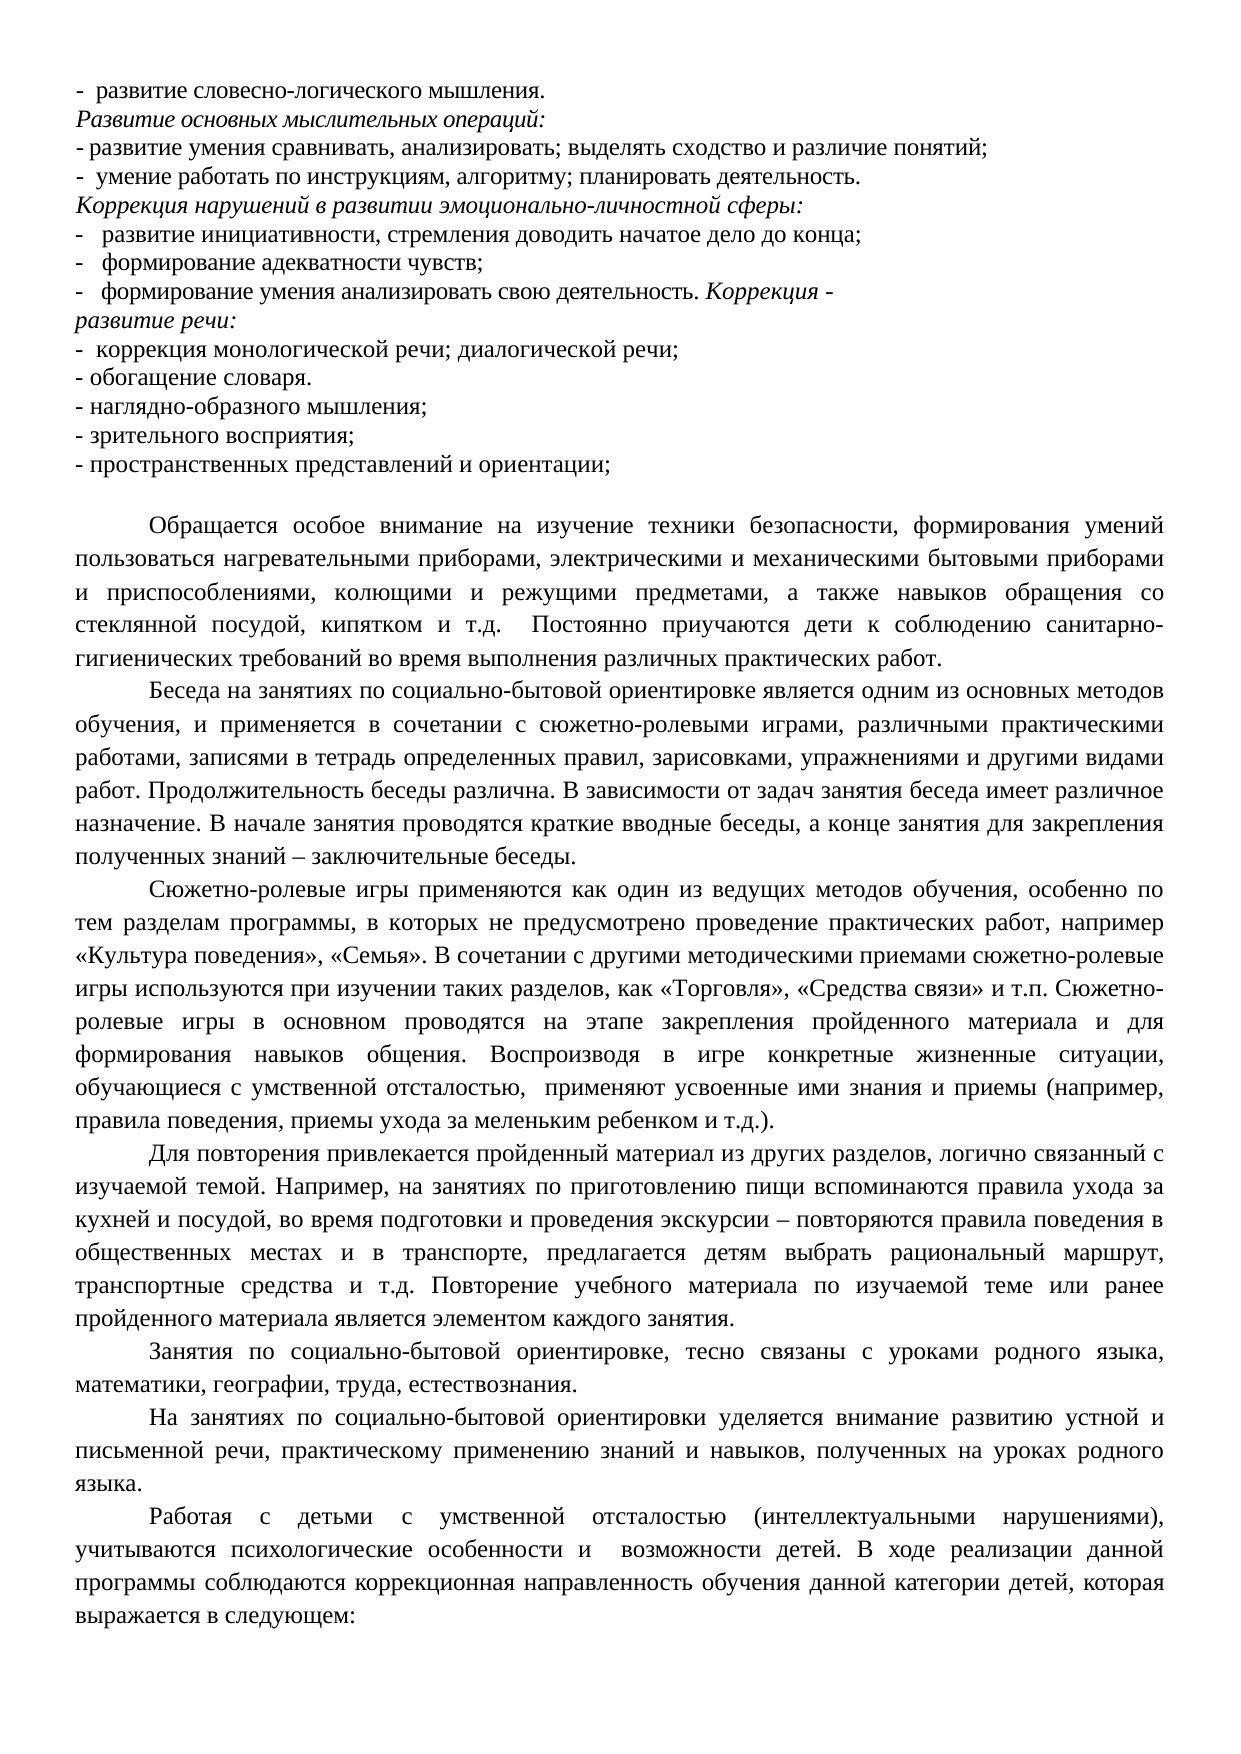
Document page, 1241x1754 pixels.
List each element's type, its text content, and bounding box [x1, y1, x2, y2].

list развитие инициативности, стремления доводить начатое дело до конца; [75, 219, 1165, 247]
text Сюжетно-ролевые игры применяются как один из ведущих методов обучения, особенно по тем разделам программы, в которых не предусмотрено проведение практических работ, например «Культура поведения», «Семья». В сочетании с другими методическими приемами сюжетно-ролевые игры используются при изучении таких разделов, как «Торговля», «Средства связи» и т.п. Сюжетно-ролевые игры в основном проводятся на этапе закрепления пройденного материала и для формирования навыков общения. Воспроизводя в игре конкретные жизненные ситуации, обучающиеся с умственной отсталостью, применяют усвоенные ими знания и приемы (например, правила поведения, приемы ухода за меленьким ребенком и т.д.). [75, 874, 1165, 1134]
text Работая с детьми с умственной отсталостью (интеллектуальными нарушениями), учитываются психологические особенности и возможности детей. В ходе реализации данной программы соблюдаются коррекционная направленность обучения данной категории детей, которая выражается в следующем: [75, 1501, 1165, 1629]
text Занятия по социально-бытовой ориентировке, тесно связаны с уроками родного языка, математики, географии, труда, естествознания. [75, 1336, 1165, 1398]
text - наглядно-образного мышления; [75, 391, 1165, 420]
text Для повторения привлекается пройденный материал из других разделов, логично связанный с изучаемой темой. Например, на занятиях по приготовлению пищи вспоминаются правила ухода за кухней и посудой, во время подготовки и проведения экскурсии – повторяются правила поведения в общественных местах и в транспорте, предлагается детям выбрать рациональный маршрут, транспортные средства и т.д. Повторение учебного материала по изучаемой теме или ранее пройденного материала является элементом каждого занятия. [75, 1138, 1165, 1332]
list формирование адекватности чувств; [75, 247, 1165, 276]
text На занятиях по социально-бытовой ориентировки уделяется внимание развитию устной и письменной речи, практическому применению знаний и навыков, полученных на уроках родного языка. [75, 1402, 1165, 1497]
text - развитие умения сравнивать, анализировать; выделять сходство и различие понятий; [76, 132, 1165, 161]
text - развитие словесно-логического мышления. Развитие основных мыслительных операций: [76, 75, 733, 132]
text Обращается особое внимание на изучение техники безопасности, формирования умений пользоваться нагревательными приборами, электрическими и механическими бытовыми приборами и приспособлениями, колющими и режущими предметами, а также навыков обращения со стеклянной посудой, кипятком и т.д. Постоянно приучаются дети к соблюдению санитарно-гигиенических требований во время выполнения различных практических работ. [75, 511, 1165, 671]
text - обогащение словаря. [75, 362, 1165, 391]
text - умение работать по инструкциям, алгоритму; планировать деятельность. Коррекция нарушений в развитии эмоционально-личностной сферы: [76, 161, 1069, 219]
text - пространственных представлений и ориентации; [75, 449, 1165, 477]
text Беседа на занятиях по социально-бытовой ориентировке является одним из основных методов обучения, и применяется в сочетании с сюжетно-ролевыми играми, различными практическими работами, записями в тетрадь определенных правил, зарисовками, упражнениями и другими видами работ. Продолжительность беседы различна. В зависимости от задач занятия беседа имеет различное назначение. В начале занятия проводятся краткие вводные беседы, а конце занятия для закрепления полученных знаний – заключительные беседы. [75, 676, 1165, 869]
text - коррекция монологической речи; диалогической речи; [75, 334, 1165, 362]
text - зрительного восприятия; [75, 420, 1165, 449]
list формирование умения анализировать свою деятельность. Коррекция - развитие речи: [75, 276, 877, 334]
